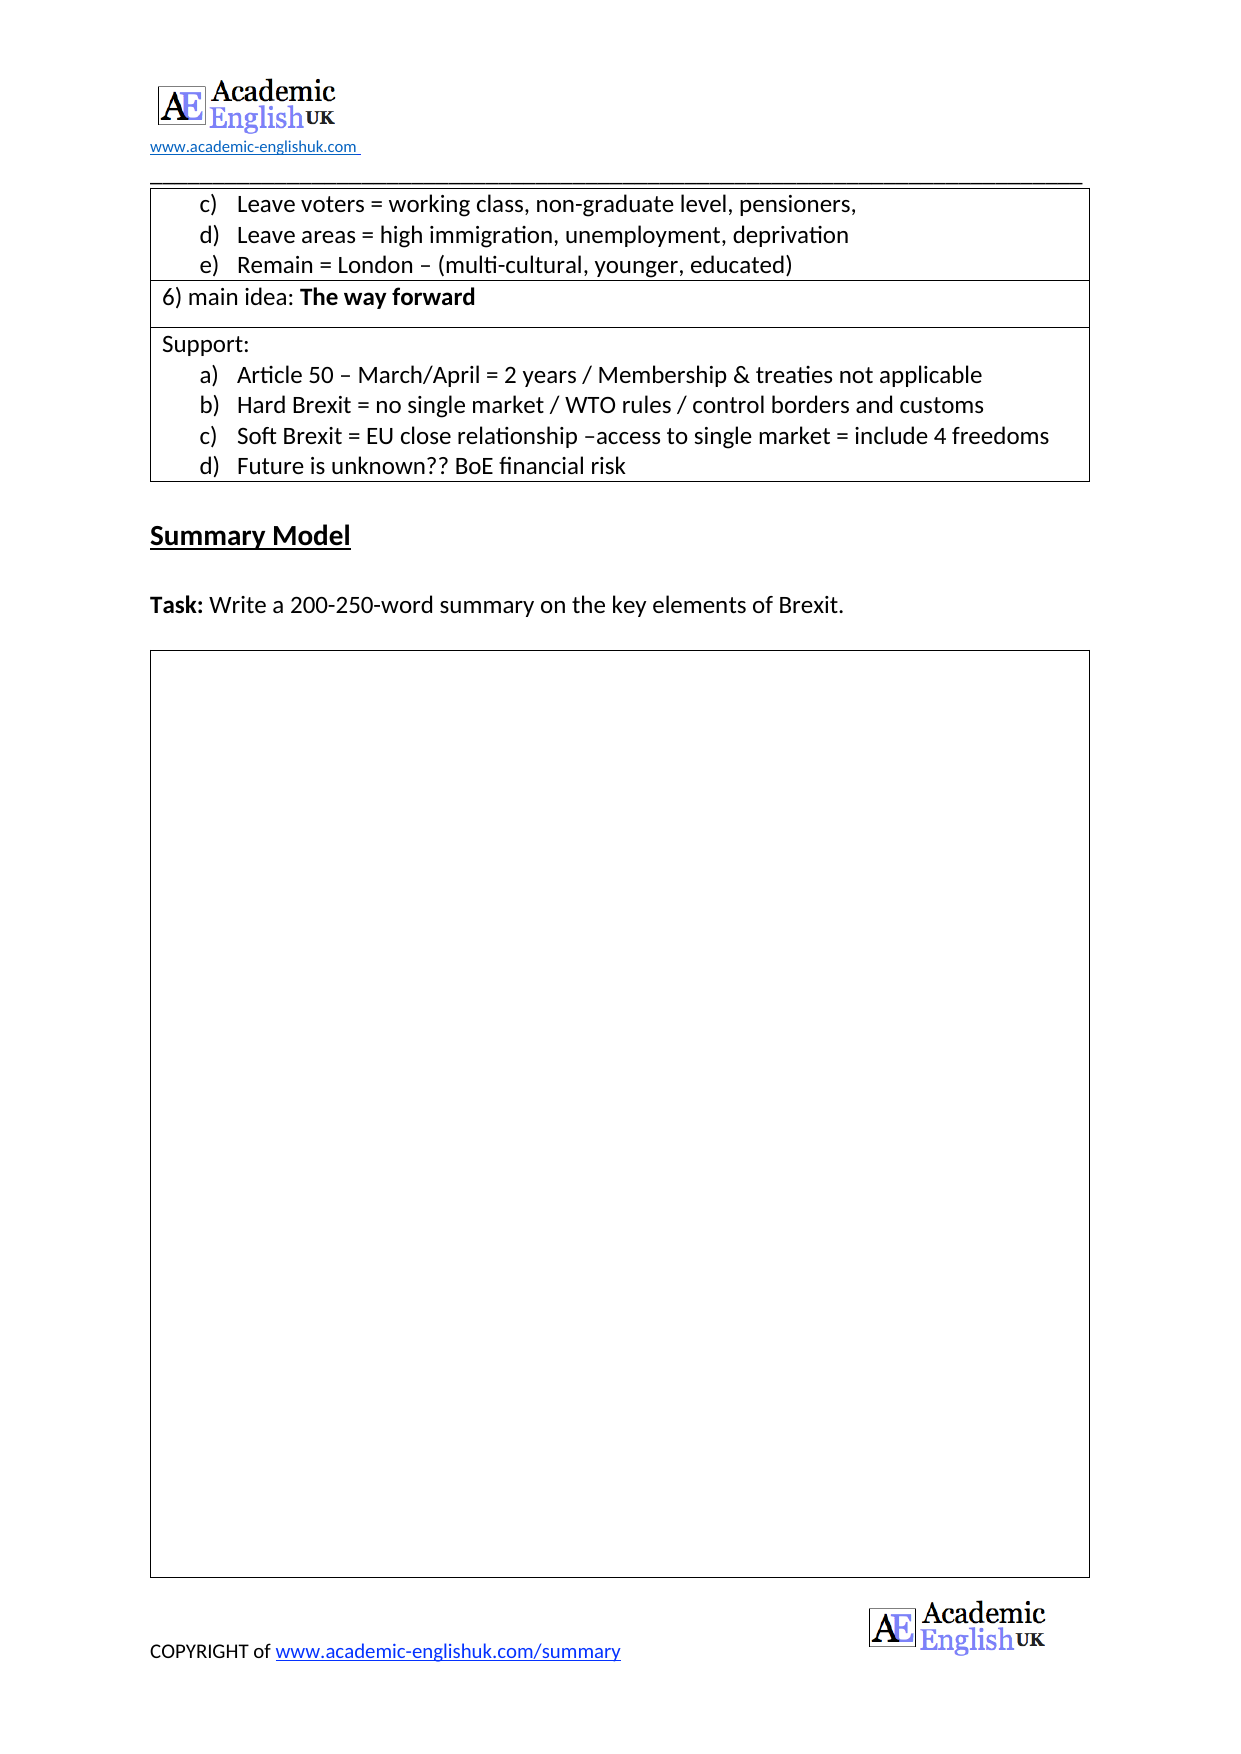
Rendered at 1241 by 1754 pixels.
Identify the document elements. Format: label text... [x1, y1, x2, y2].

picture [865, 1597, 1049, 1659]
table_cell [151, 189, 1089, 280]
text Summary Model [150, 517, 1090, 553]
text Task: Write a 200-250-word summary on the key elements of Brexit. [150, 589, 1090, 619]
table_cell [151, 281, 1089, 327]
picture [154, 75, 338, 137]
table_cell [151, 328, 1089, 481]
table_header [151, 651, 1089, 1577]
